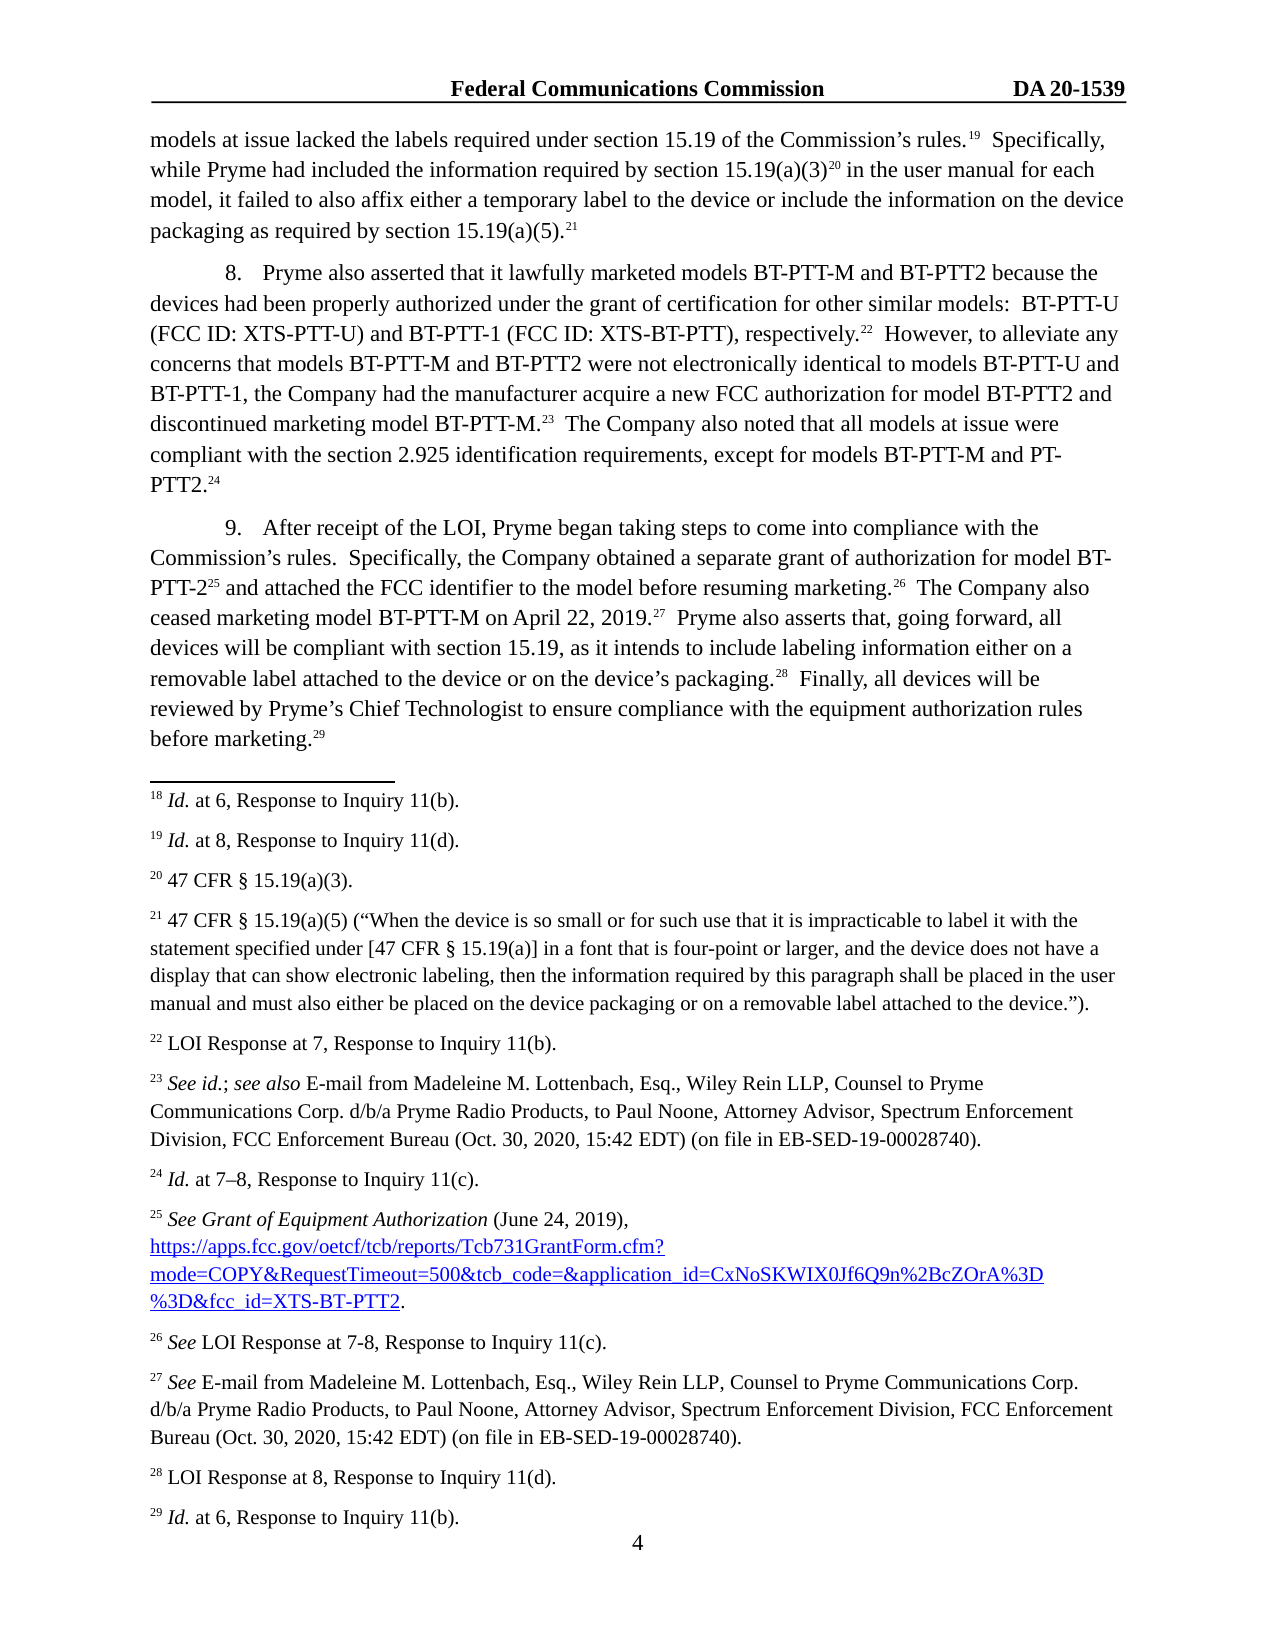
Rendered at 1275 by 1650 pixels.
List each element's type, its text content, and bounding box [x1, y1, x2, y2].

text The Company admitted that it marketed two models—BTH-600 and BTH-500—before receiving FCC authorization because it mistakenly believed that authorizations had been acquired by the manufacturer at the time it began marketing those devices. The Company also admitted that all eight models at issue lacked the labels required under section 15.19 of the Commission’s rules. Specifically, while Pryme had included the information required by section 15.19(a)(3) in the user manual for each model, it failed to also affix either a temporary label to the device or include the information on the device packaging as required by section 15.19(a)(5). [150, 126, 1125, 243]
text After receipt of the LOI, Pryme began taking steps to come into compliance with the Commission’s rules. Specifically, the Company obtained a separate grant of authorization for model BT-PTT-2 and attached the FCC identifier to the model before resuming marketing. The Company also ceased marketing model BT-PTT-M on April 22, 2019. Pryme also asserts that, going forward, all devices will be compliant with section 15.19, as it intends to include labeling information either on a removable label attached to the device or on the device’s packaging. Finally, all devices will be reviewed by Pryme’s Chief Technologist to ensure compliance with the equipment authorization rules before marketing. [150, 513, 1125, 751]
text Pryme also asserted that it lawfully marketed models BT-PTT-M and BT-PTT2 because the devices had been properly authorized under the grant of certification for other similar models: BT-PTT-U (FCC ID: XTS-PTT-U) and BT-PTT-1 (FCC ID: XTS-BT-PTT), respectively. However, to alleviate any concerns that models BT-PTT-M and BT-PTT2 were not electronically identical to models BT-PTT-U and BT-PTT-1, the Company had the manufacturer acquire a new FCC authorization for model BT-PTT2 and discontinued marketing model BT-PTT-M. The Company also noted that all models at issue were compliant with the section 2.925 identification requirements, except for models BT-PTT-M and PT-PTT2. [150, 259, 1125, 497]
